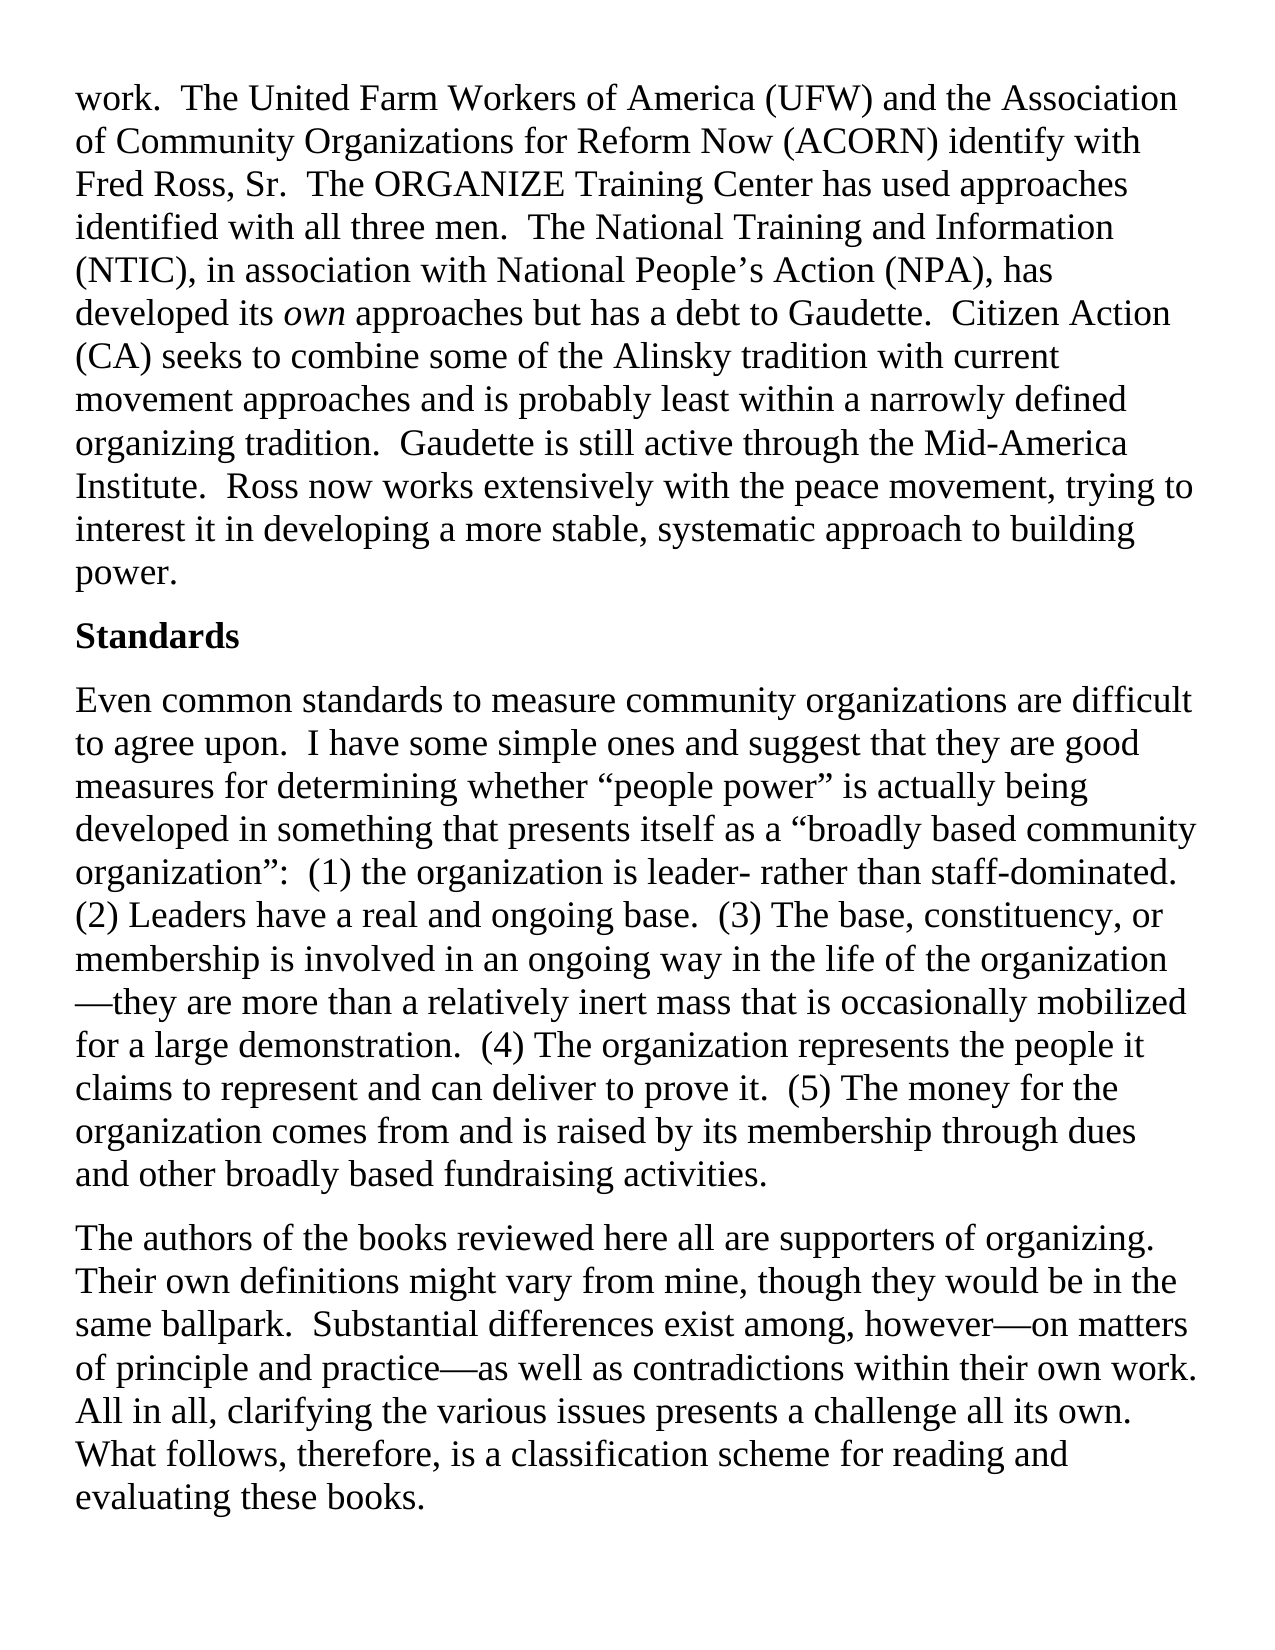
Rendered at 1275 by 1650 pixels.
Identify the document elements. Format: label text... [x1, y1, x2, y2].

text The authors of the books reviewed here all are supporters of organizing. Their own definitions might vary from mine, though they would be in the same ballpark. Substantial differences exist among, however—on matters of principle and practice—as well as contradictions within their own work. All in all, clarifying the various issues presents a challenge all its own. What follows, therefore, is a classification scheme for reading and evaluating these books. [75, 1216, 1200, 1517]
text Even common standards to measure community organizations are difficult to agree upon. I have some simple ones and suggest that they are good measures for determining whether “people power” is actually being developed in something that presents itself as a “broadly based community organization”: (1) the organization is leader- rather than staff-dominated. (2) Leaders have a real and ongoing base. (3) The base, constituency, or membership is involved in an ongoing way in the life of the organization—they are more than a relatively inert mass that is occasionally mobilized for a large demonstration. (4) The organization represents the people it claims to represent and can deliver to prove it. (5) The money for the organization comes from and is raised by its membership through dues and other broadly based fundraising activities. [75, 677, 1200, 1195]
text Standards [75, 613, 1200, 656]
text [75, 75, 1200, 592]
